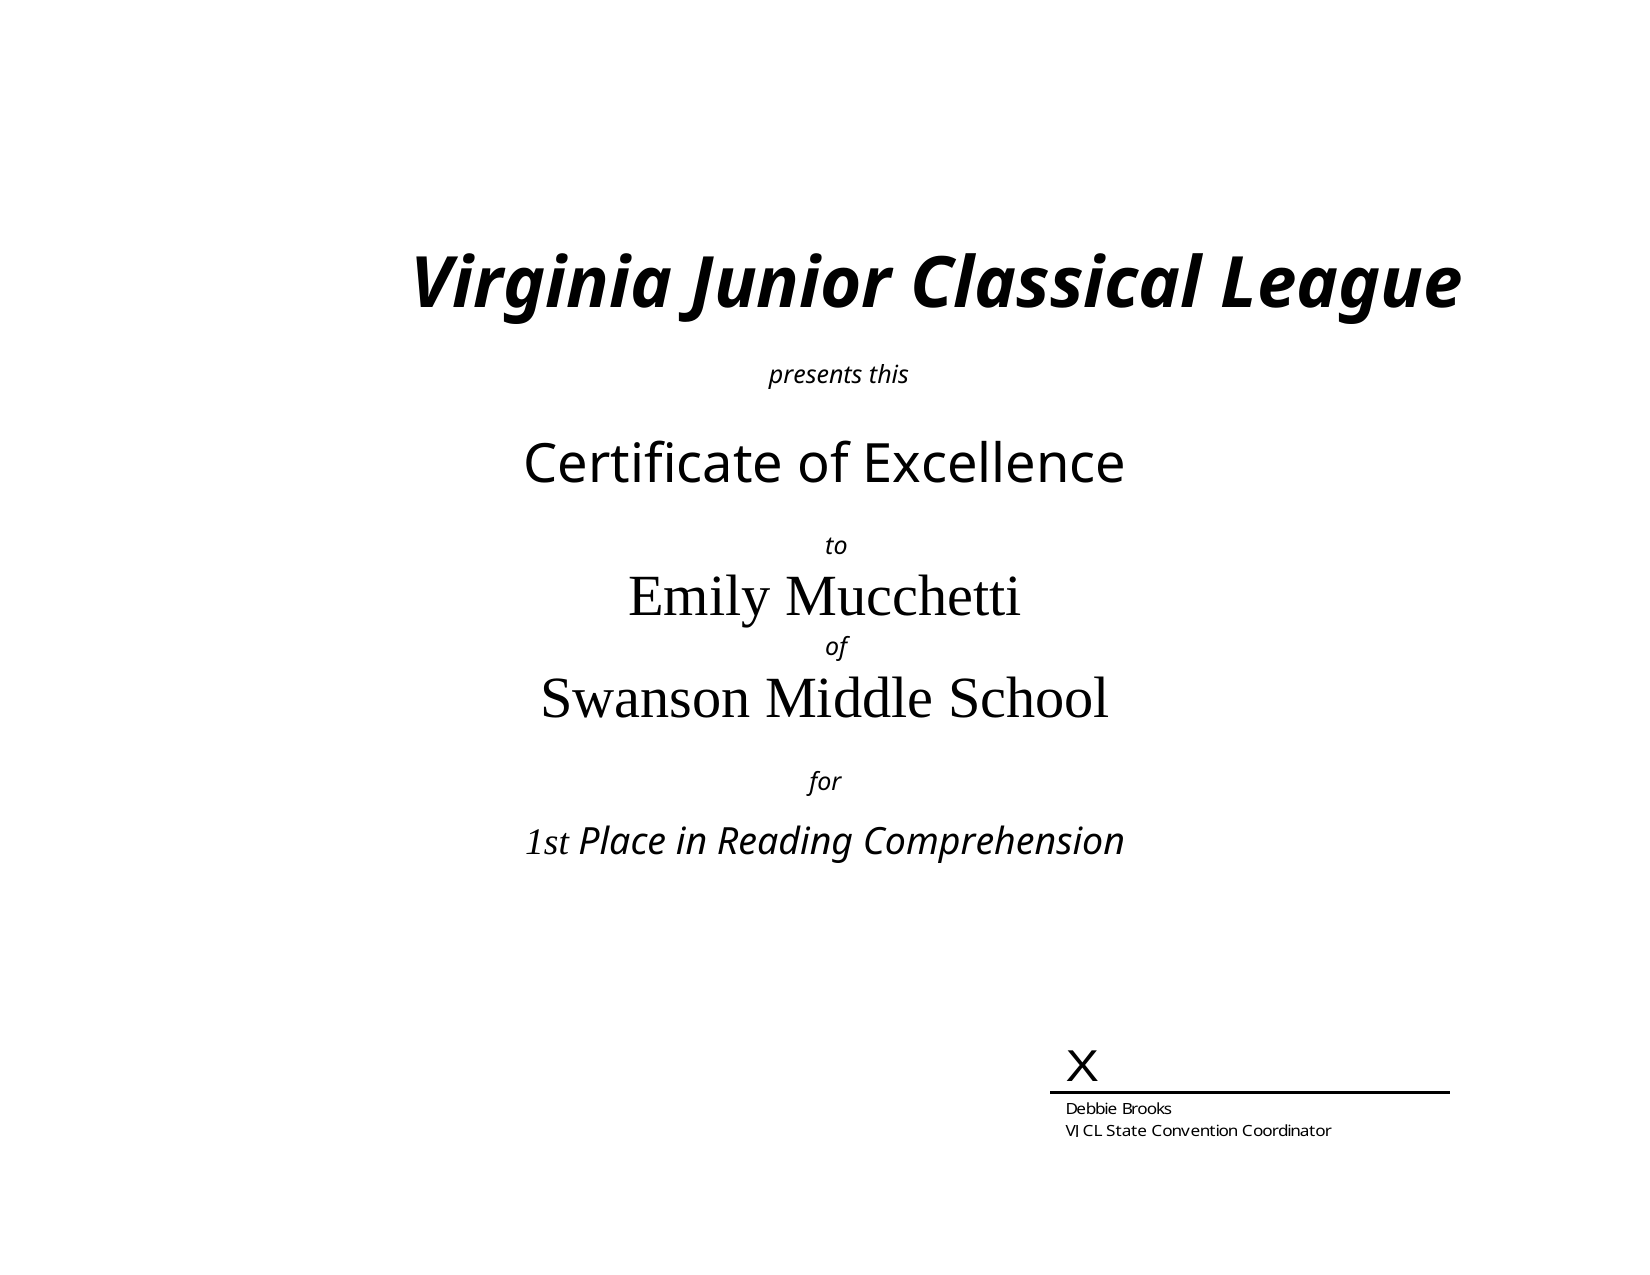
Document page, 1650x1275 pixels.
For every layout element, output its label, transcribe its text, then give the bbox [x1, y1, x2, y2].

text to [600, 527, 1500, 561]
text 1st Place in Reading Comprehension [150, 814, 1500, 865]
text Certificate of Excellence [150, 425, 1500, 498]
text for [150, 763, 1500, 797]
text Virginia Junior Classical League [375, 231, 1500, 328]
text Swanson Middle School [150, 662, 1500, 729]
text presents this [150, 357, 1500, 391]
text of [150, 628, 1500, 662]
text Emily Mucchetti [150, 561, 1500, 628]
